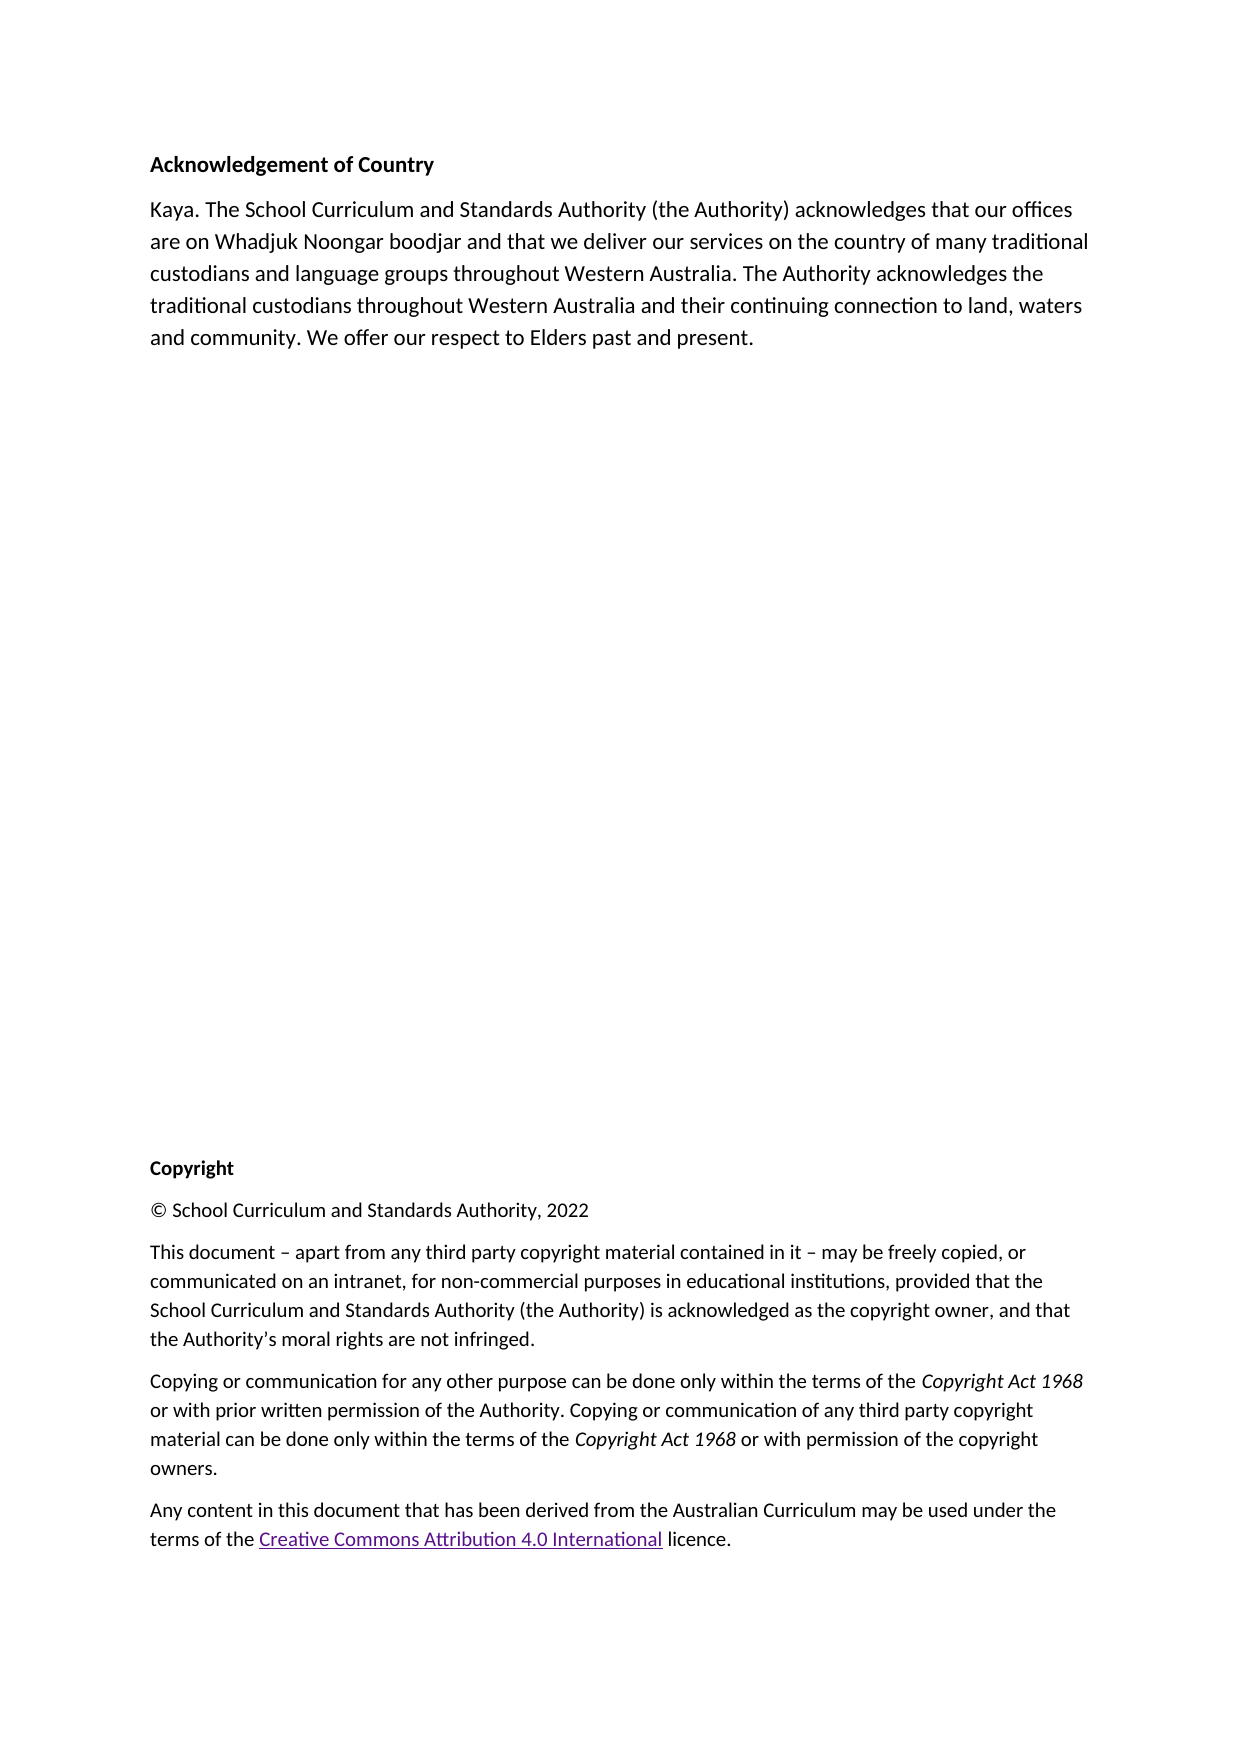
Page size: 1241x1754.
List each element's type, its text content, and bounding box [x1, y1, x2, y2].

text Any content in this document that has been derived from the Australian Curriculum may be used under the terms of the Creative Commons Attribution 4.0 International licence. [150, 1497, 1090, 1552]
text Copyright [150, 1156, 1090, 1181]
text © School Curriculum and Standards Authority, 2022 [150, 1197, 1090, 1223]
text Acknowledgement of Country [150, 150, 1090, 178]
text This document – apart from any third party copyright material contained in it – may be freely copied, or communicated on an intranet, for non-commercial purposes in educational institutions, provided that the School Curriculum and Standards Authority (the Authority) is acknowledged as the copyright owner, and that the Authority’s moral rights are not infringed. [150, 1239, 1090, 1352]
text Copying or communication for any other purpose can be done only within the terms of the Copyright Act 1968 or with prior written permission of the Authority. Copying or communication of any third party copyright material can be done only within the terms of the Copyright Act 1968 or with permission of the copyright owners. [150, 1368, 1090, 1481]
text Kaya. The School Curriculum and Standards Authority (the Authority) acknowledges that our offices are on Whadjuk Noongar boodjar and that we deliver our services on the country of many traditional custodians and language groups throughout Western Australia. The Authority acknowledges the traditional custodians throughout Western Australia and their continuing connection to land, waters and community. We offer our respect to Elders past and present. [150, 195, 1090, 351]
